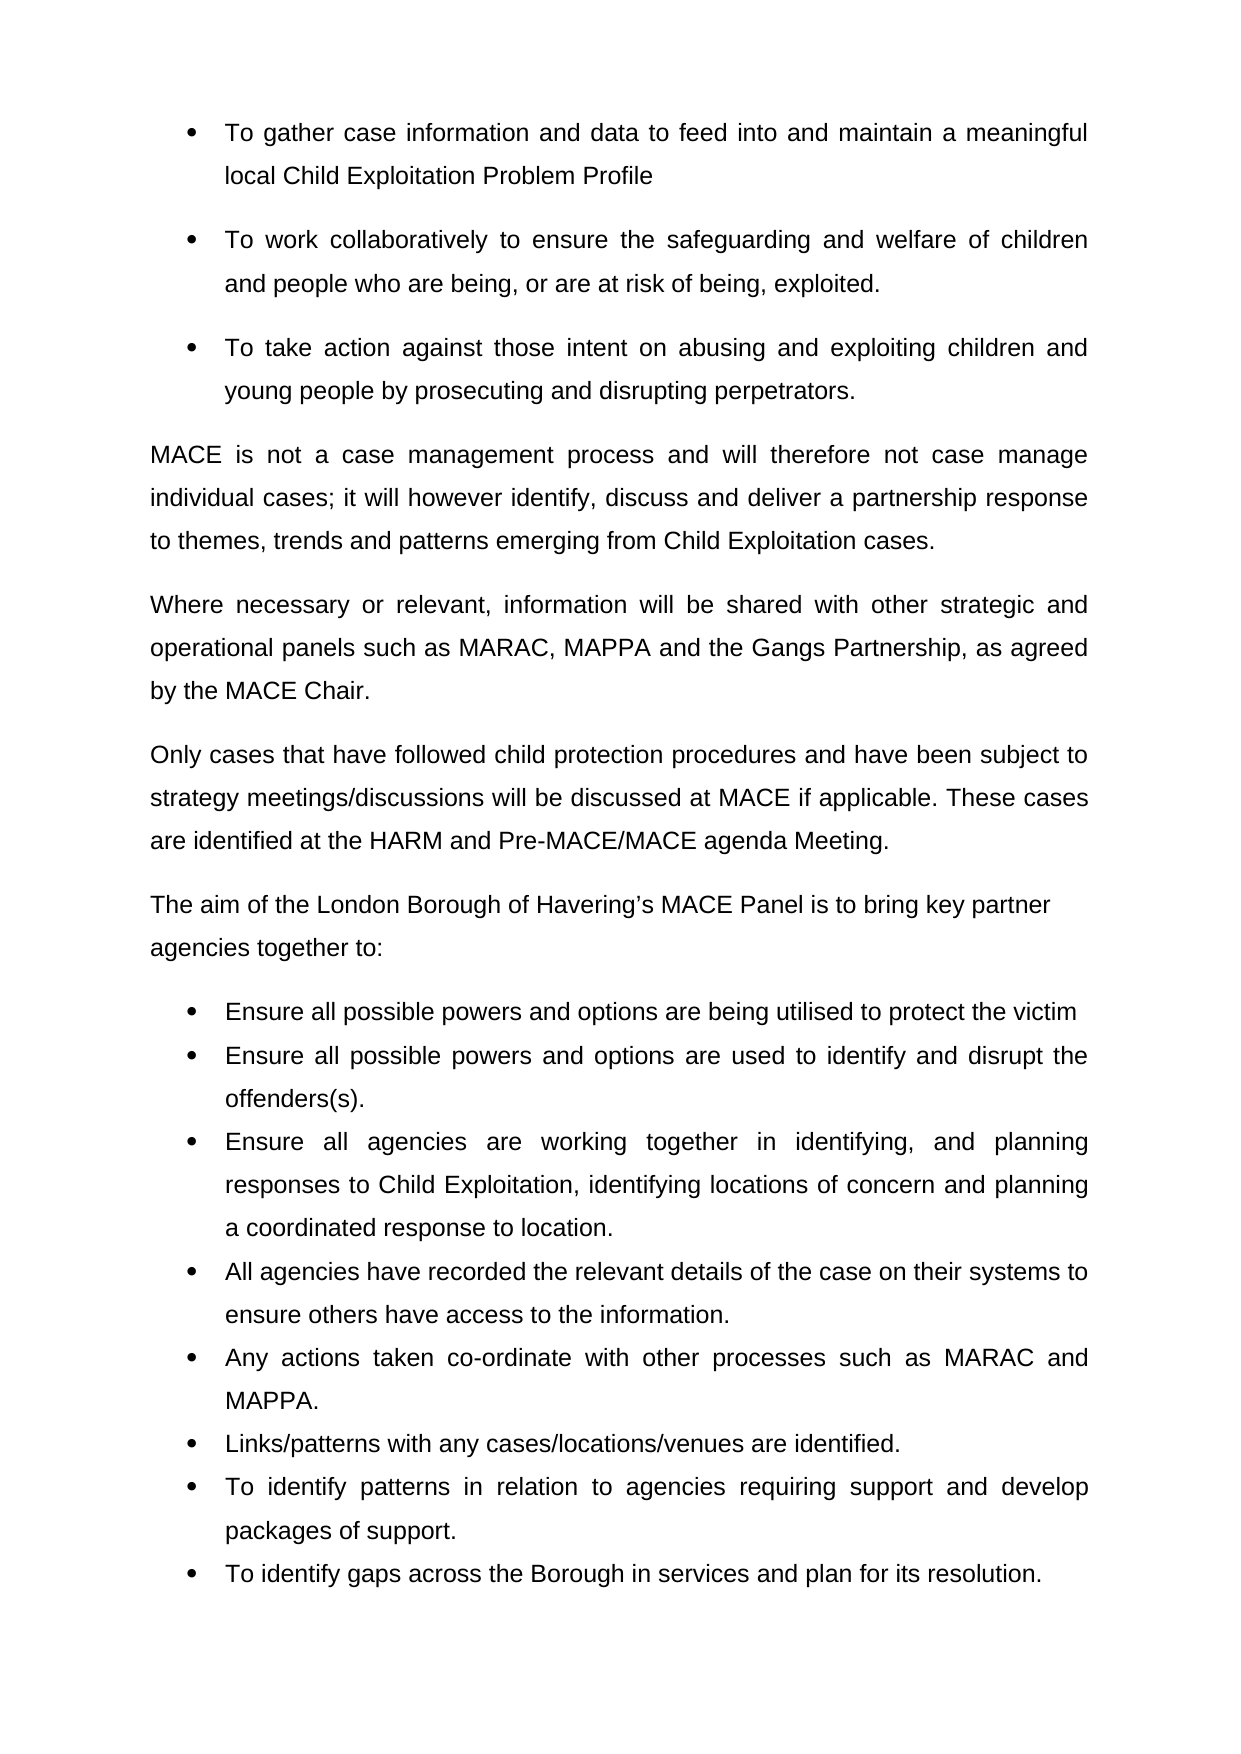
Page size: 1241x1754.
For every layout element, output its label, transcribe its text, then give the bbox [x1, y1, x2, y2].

list To gather case information and data to feed into and maintain a meaningful local Child Exploitation Problem Profile [187, 118, 1090, 190]
text Only cases that have followed child protection procedures and have been subject to strategy meetings/discussions will be discussed at MACE if applicable. These cases are identified at the HARM and Pre-MACE/MACE agenda Meeting. [150, 740, 1090, 855]
text The aim of the London Borough of Havering’s MACE Panel is to bring key partner agencies together to: [150, 890, 1090, 962]
list To identify gaps across the Borough in services and plan for its resolution. [187, 1559, 1090, 1588]
list Ensure all agencies are working together in identifying, and planning responses to Child Exploitation, identifying locations of concern and planning a coordinated response to location. [187, 1127, 1090, 1242]
text Where necessary or relevant, information will be shared with other strategic and operational panels such as MARAC, MAPPA and the Gangs Partnership, as agreed by the MACE Chair. [150, 590, 1090, 705]
text MACE is not a case management process and will therefore not case manage individual cases; it will however identify, discuss and deliver a partnership response to themes, trends and patterns emerging from Child Exploitation cases. [150, 440, 1090, 555]
list Links/patterns with any cases/locations/venues are identified. [187, 1429, 1090, 1458]
list Ensure all possible powers and options are used to identify and disrupt the offenders(s). [187, 1041, 1090, 1113]
list Ensure all possible powers and options are being utilised to protect the victim [187, 997, 1090, 1026]
list To work collaboratively to ensure the safeguarding and welfare of children and people who are being, or are at risk of being, exploited. [187, 225, 1090, 297]
list To take action against those intent on abusing and exploiting children and young people by prosecuting and disrupting perpetrators. [187, 332, 1090, 404]
list To identify patterns in relation to agencies requiring support and develop packages of support. [187, 1472, 1090, 1544]
list All agencies have recorded the relevant details of the case on their systems to ensure others have access to the information. [187, 1256, 1090, 1328]
list Any actions taken co-ordinate with other processes such as MARAC and MAPPA. [187, 1343, 1090, 1415]
